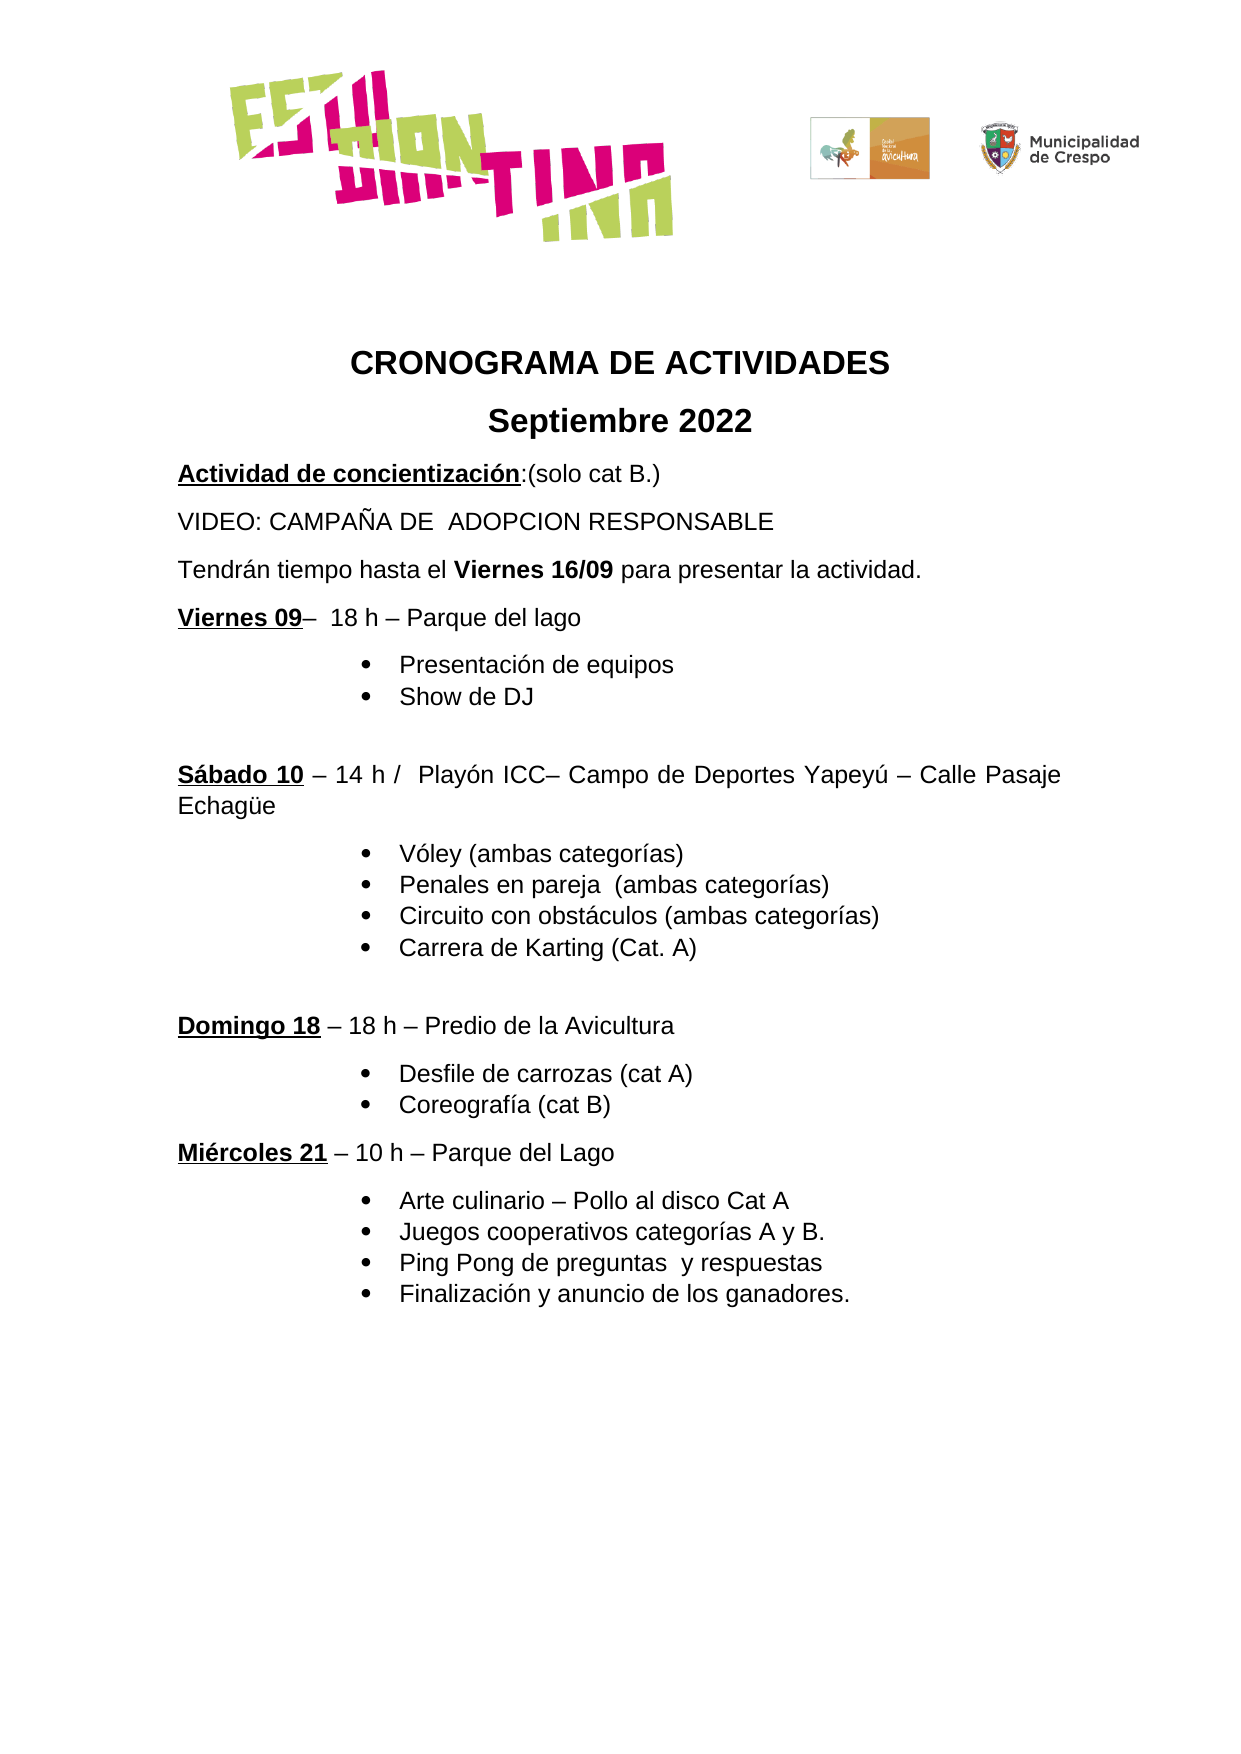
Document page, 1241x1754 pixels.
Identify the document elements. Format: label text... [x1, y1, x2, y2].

text CRONOGRAMA DE ACTIVIDADES [177, 343, 1063, 382]
text Sábado 10 – 14 h / Playón ICC– Campo de Deportes Yapeyú – Calle Pasaje Echagüe [177, 760, 1063, 820]
list Coreografía (cat B) [361, 1090, 1063, 1119]
text Domingo 18 – 18 h – Predio de la Avicultura [177, 1011, 1063, 1040]
list Penales en pareja (ambas categorías) [362, 870, 1063, 899]
list Juegos cooperativos categorías A y B. [362, 1217, 1063, 1246]
list Vóley (ambas categorías) [362, 839, 1063, 868]
list Circuito con obstáculos (ambas categorías) [362, 901, 1063, 930]
text Tendrán tiempo hasta el Viernes 16/09 para presentar la actividad. [177, 555, 1063, 584]
text Actividad de concientización:(solo cat B.) [177, 459, 1063, 488]
text Miércoles 21 – 10 h – Parque del Lago [177, 1138, 1063, 1167]
text VIDEO: CAMPAÑA DE ADOPCION RESPONSABLE [177, 507, 1063, 536]
text Viernes 09– 18 h – Parque del lago [177, 603, 1063, 631]
list Desfile de carrozas (cat A) [361, 1059, 1063, 1088]
list Show de DJ [362, 681, 1063, 710]
text Septiembre 2022 [177, 401, 1063, 440]
list Arte culinario – Pollo al disco Cat A [362, 1186, 1063, 1214]
list Carrera de Karting (Cat. A) [361, 932, 1063, 961]
list Ping Pong de preguntas y respuestas [362, 1248, 1063, 1277]
picture [150, 28, 1241, 282]
list Finalización y anuncio de los ganadores. [362, 1279, 1063, 1308]
list Presentación de equipos [362, 650, 1063, 679]
